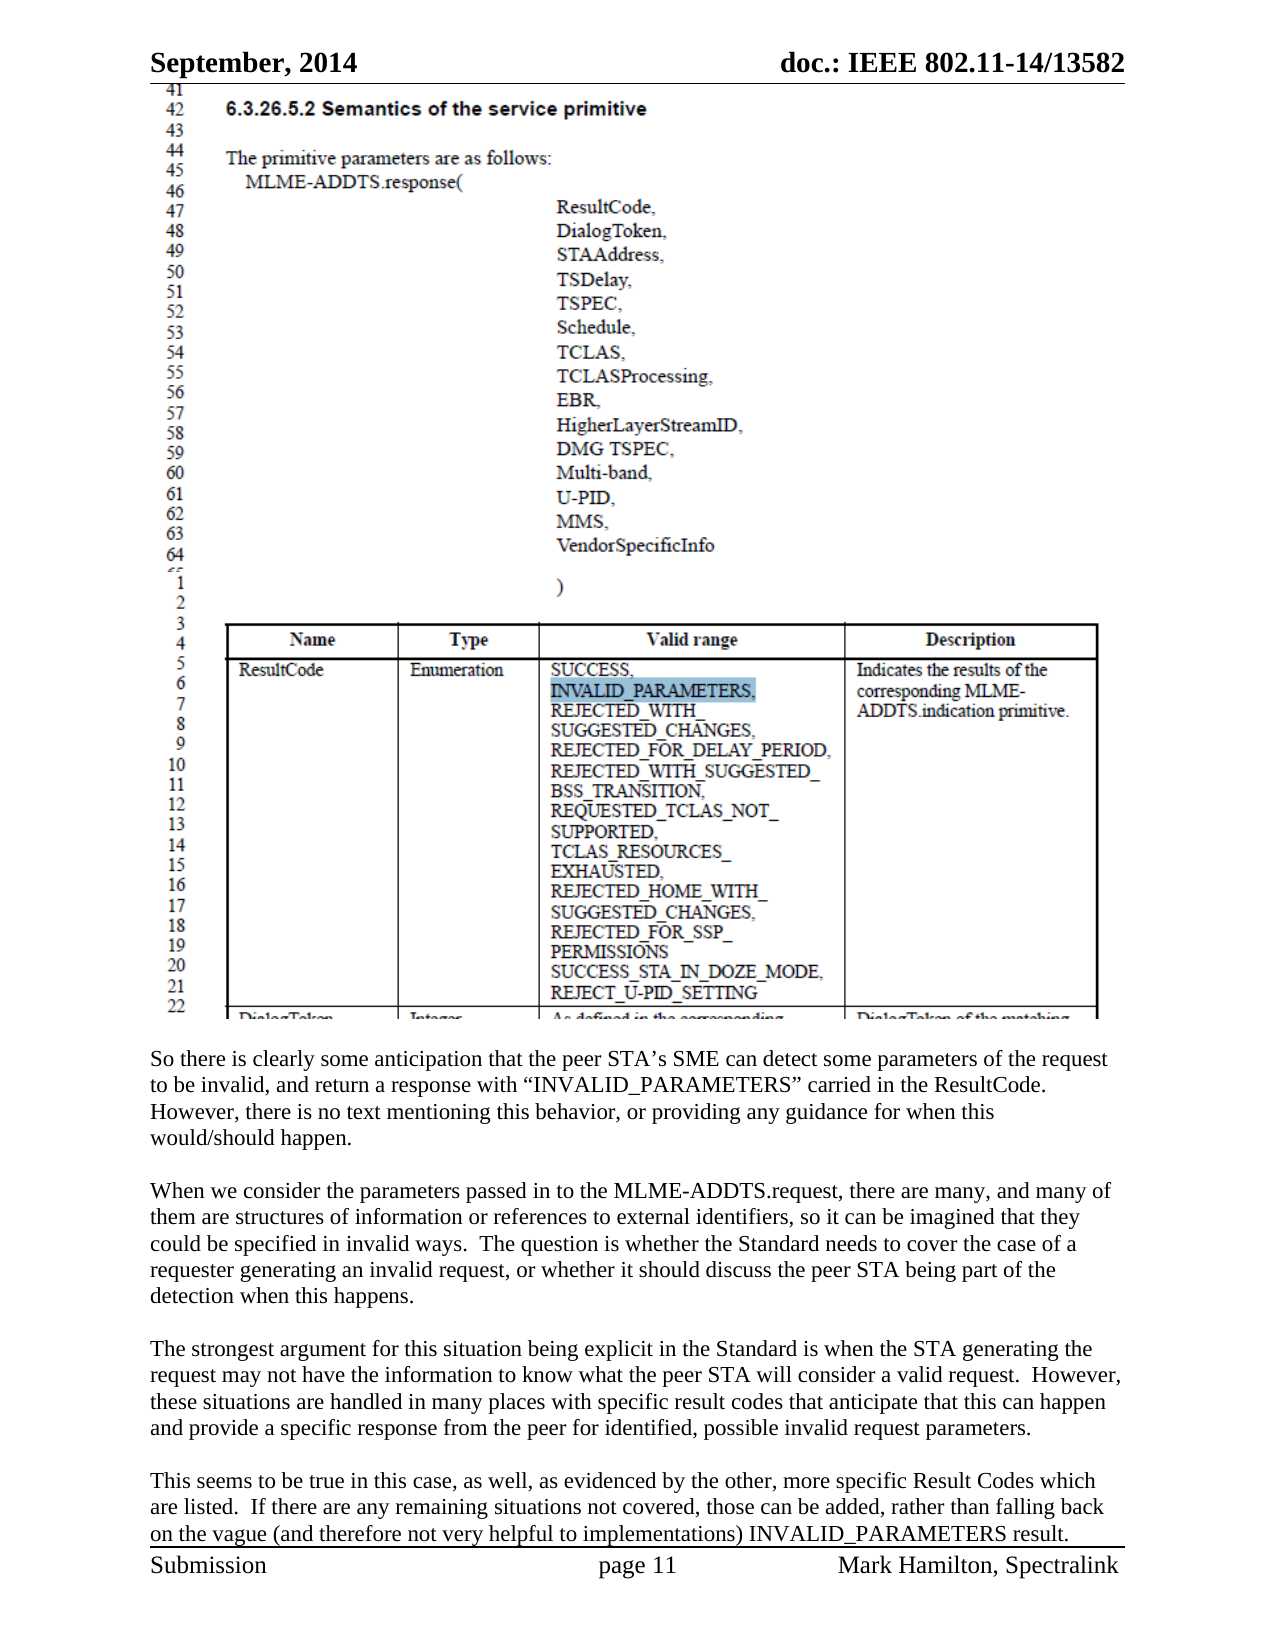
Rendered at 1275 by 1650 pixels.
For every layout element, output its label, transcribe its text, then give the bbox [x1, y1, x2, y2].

text This seems to be true in this case, as well, as evidenced by the other, more specific Result Codes which are listed. If there are any remaining situations not covered, those can be added, rather than falling back on the vague (and therefore not very helpful to implementations) INVALID_PARAMETERS result. [150, 1467, 1125, 1546]
text When we consider the parameters passed in to the MLME-ADDTS.request, there are many, and many of them are structures of information or references to external identifiers, so it can be imagined that they could be specified in invalid ways. The question is whether the Standard needs to cover the case of a requester generating an invalid request, or whether it should discuss the peer STA being part of the detection when this happens. [150, 1177, 1125, 1309]
text The strongest argument for this situation being explicit in the Standard is when the STA generating the request may not have the information to know what the peer STA will consider a valid request. However, these situations are handled in many places with specific result codes that anticipate that this can happen and provide a specific response from the peer for identified, possible invalid request parameters. [150, 1335, 1125, 1441]
text So there is clearly some anticipation that the peer STA’s SME can detect some parameters of the request to be invalid, and return a response with “INVALID_PARAMETERS” carried in the ResultCode. However, there is no text mentioning this behavior, or providing any guidance for when this would/should happen. [150, 1045, 1125, 1151]
picture [150, 84, 1125, 1019]
